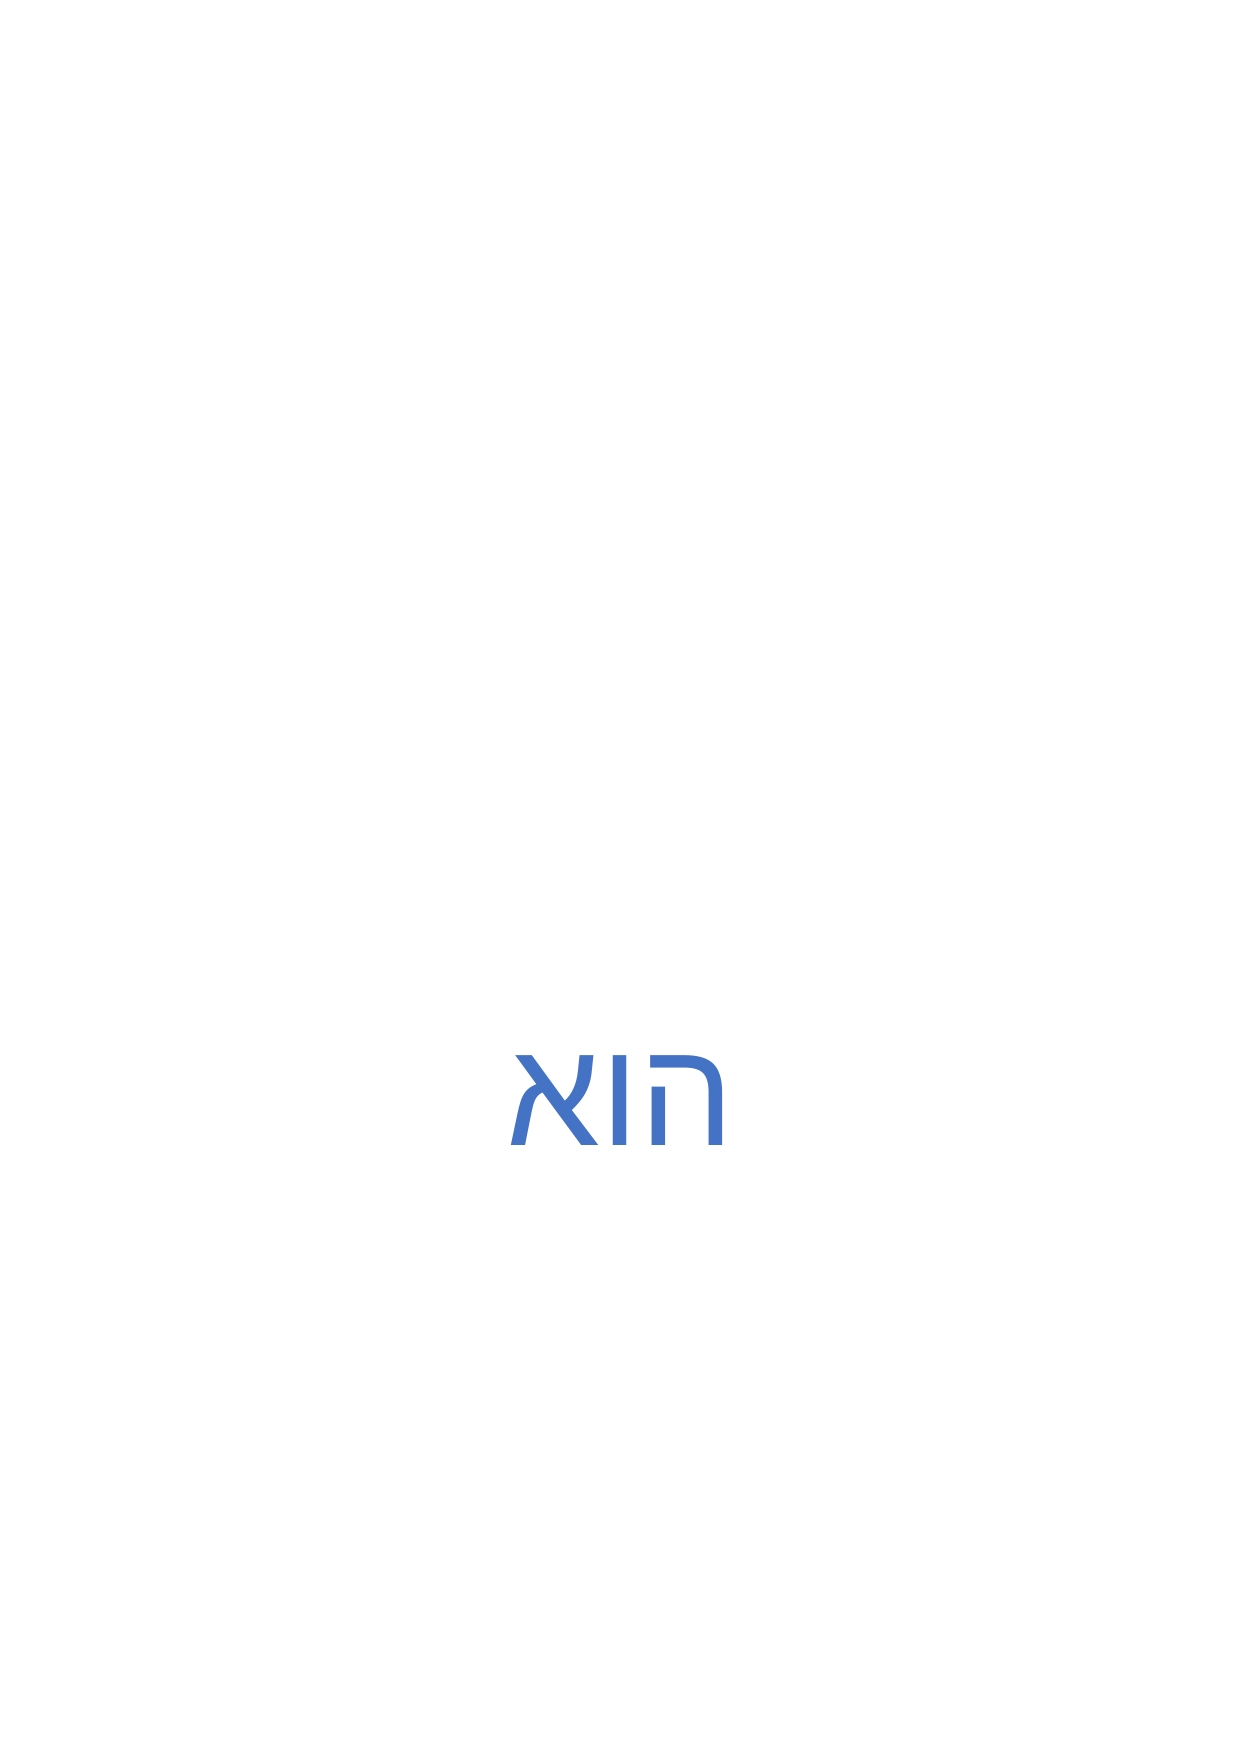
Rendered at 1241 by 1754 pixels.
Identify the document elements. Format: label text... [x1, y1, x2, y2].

text הוא [148, 1005, 1093, 1178]
